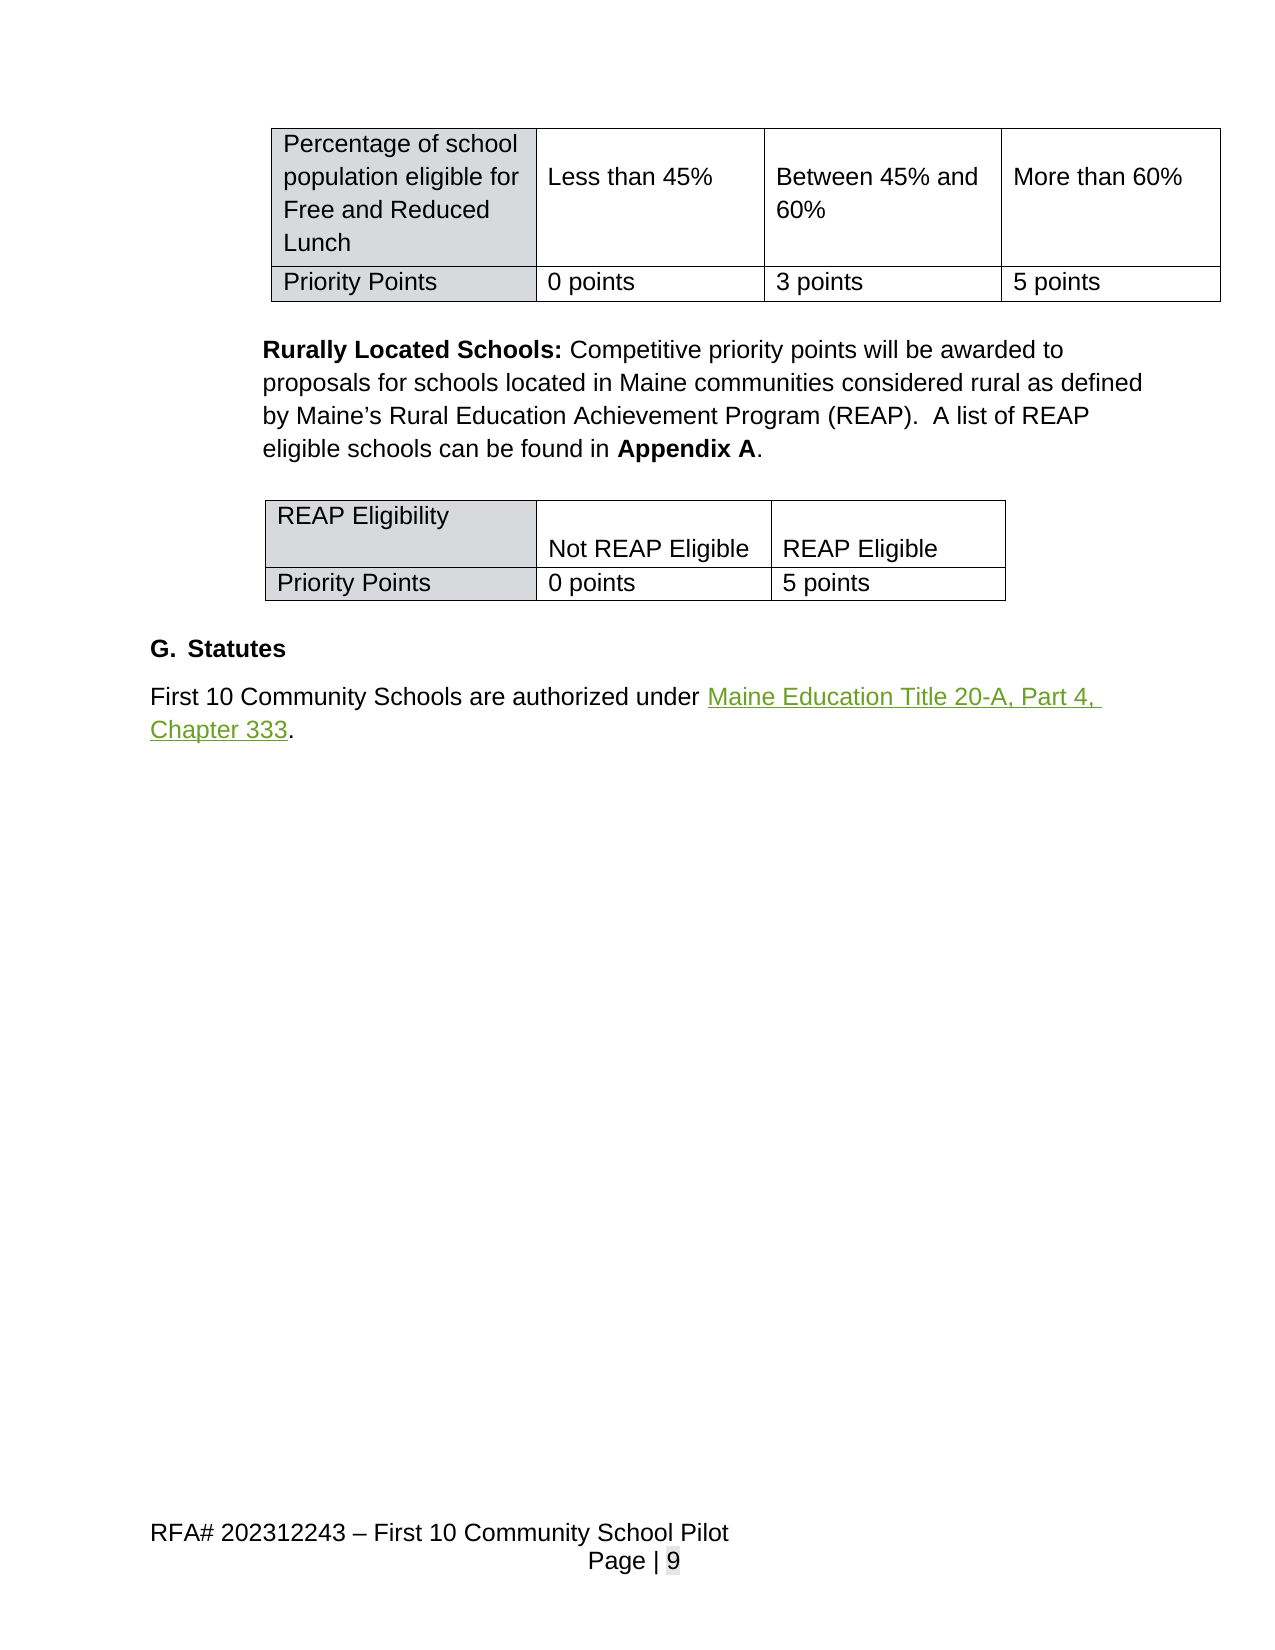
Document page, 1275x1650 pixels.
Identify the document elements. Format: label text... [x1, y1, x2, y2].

table_cell 0 points [537, 568, 771, 600]
table_header Percentage of school population eligible for Free and Reduced Lunch [272, 129, 536, 266]
table_cell 5 points [772, 568, 1005, 600]
text Rurally Located Schools: Competitive priority points will be awarded to proposals for schools located in Maine communities considered rural as defined by Maine’s Rural Education Achievement Program (REAP). A list of REAP eligible schools can be found in Appendix A. [262, 335, 1170, 463]
table_header Not REAP Eligible [537, 501, 771, 567]
table_cell Priority Points [272, 267, 536, 301]
table_header More than 60% [1002, 129, 1220, 266]
table_cell 3 points [765, 267, 1001, 301]
table_header REAP Eligible [772, 501, 1005, 567]
table_cell Priority Points [266, 568, 536, 600]
table_cell 0 points [537, 267, 764, 301]
table_header REAP Eligibility [266, 501, 536, 567]
text First 10 Community Schools are authorized under Maine Education Title 20-A, Part 4, Chapter 333. [150, 682, 1170, 744]
table_cell 5 points [1002, 267, 1220, 301]
list Statutes [150, 634, 1170, 663]
table_header Between 45% and 60% [765, 129, 1001, 266]
table_header Less than 45% [537, 129, 764, 266]
